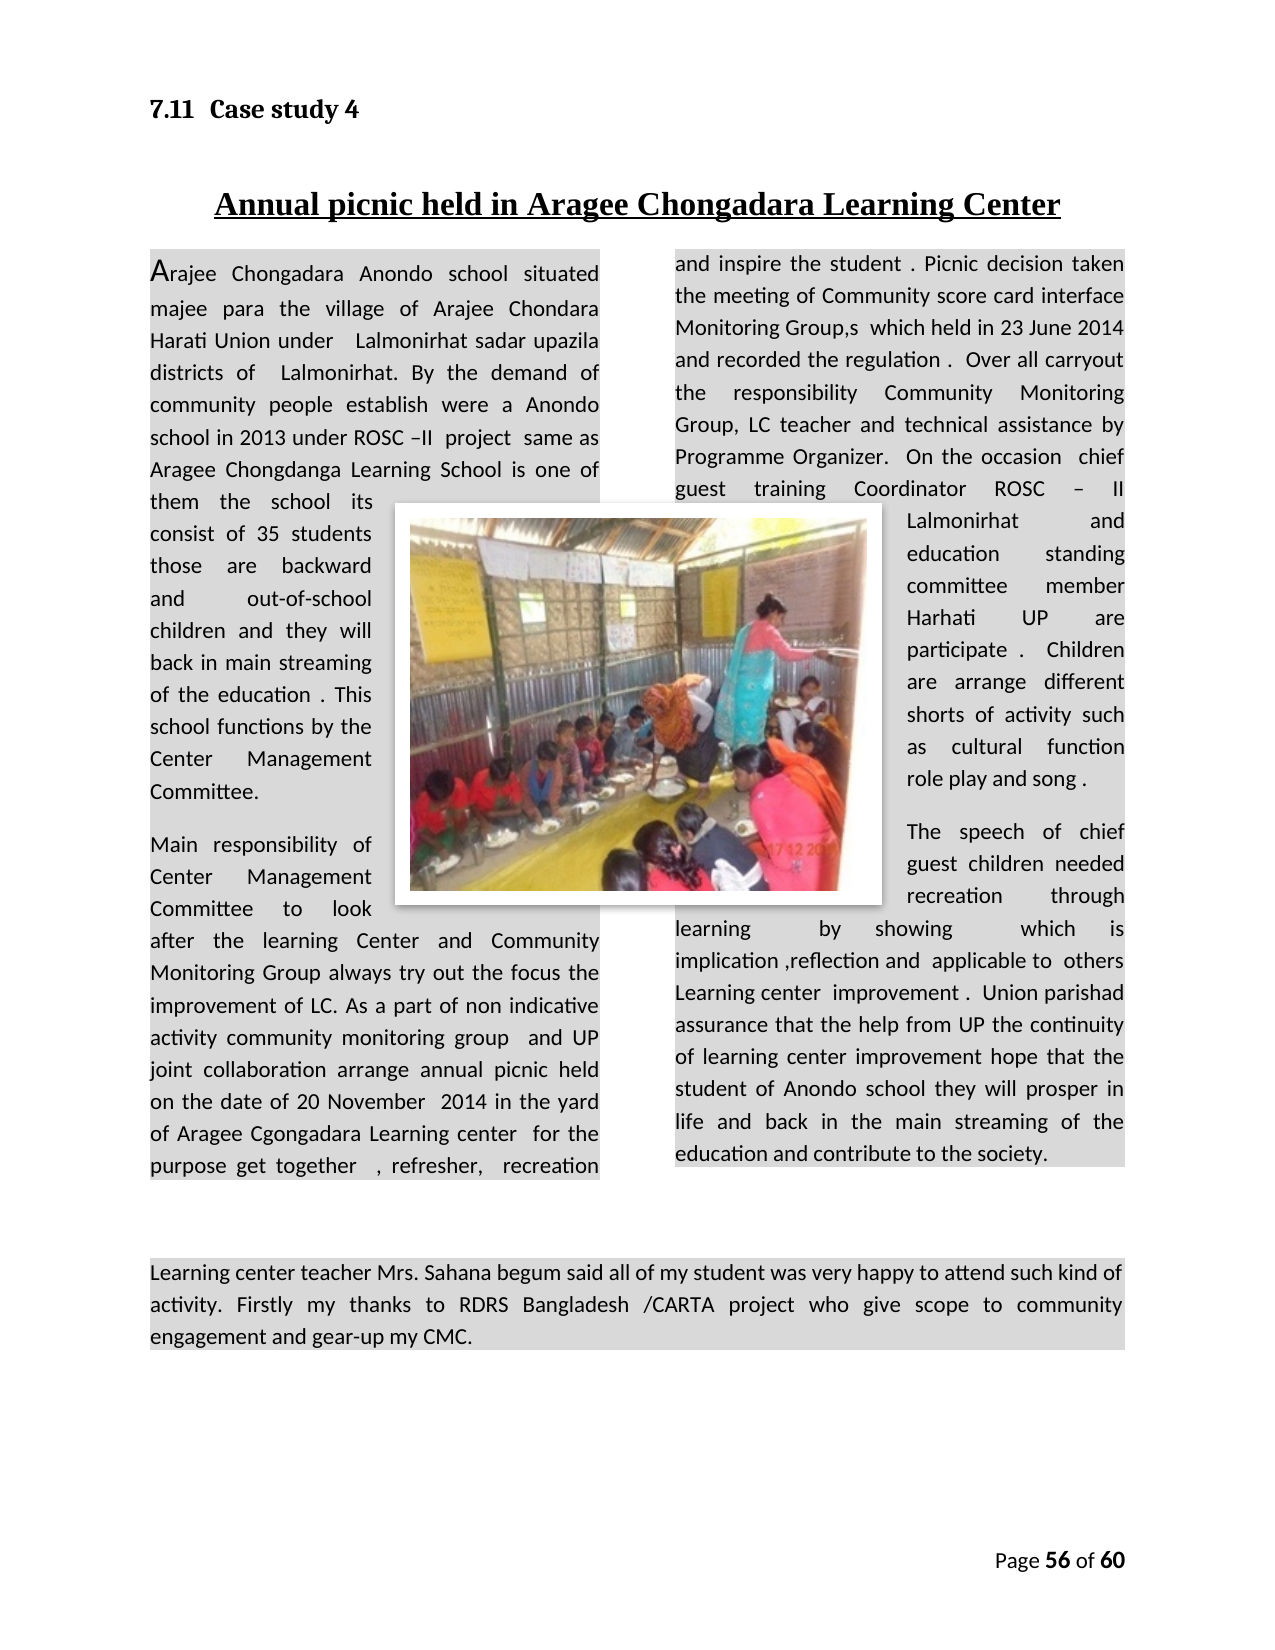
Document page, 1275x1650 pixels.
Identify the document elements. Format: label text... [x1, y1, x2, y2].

text Learning center teacher Mrs. Sahana begum said all of my student was very happy to attend such kind of activity. Firstly my thanks to RDRS Bangladesh /CARTA project who give scope to community engagement and gear-up my CMC. [150, 1258, 1125, 1350]
picture [410, 518, 867, 891]
text Main responsibility of Center Management Committee to look after the learning Center and Community Monitoring Group always try out the focus the improvement of LC. As a part of non indicative activity community monitoring group and UP joint collaboration arrange annual picnic held on the date of 20 November 2014 in the yard of Aragee Cgongadara Learning center for the purpose get together , refresher, recreation and inspire the student . Picnic decision taken the meeting of Community score card interface Monitoring Group,s which held in 23 June 2014 and recorded the regulation . Over all carryout the responsibility Community Monitoring Group, LC teacher and technical assistance by Programme Organizer. On the occasion chief guest training Coordinator ROSC – II Lalmonirhat and education standing committee member Harhati UP are participate . Children are arrange different shorts of activity such as cultural function role play and song . [150, 830, 600, 1180]
text Annual picnic held in Aragee Chongadara Learning Center [150, 184, 1125, 222]
text Arajee Chongadara Anondo school situated majee para the village of Arajee Chondara Harati Union under Lalmonirhat sadar upazila districts of Lalmonirhat. By the demand of community people establish were a Anondo school in 2013 under ROSC –II project same as Aragee Chongdanga Learning School is one of them the school its consist of 35 students those are backward and out-of-school children and they will back in main streaming of the education . This school functions by the Center Management Committee. [150, 249, 600, 805]
text Main responsibility of Center Management Committee to look after the learning Center and Community Monitoring Group always try out the focus the improvement of LC. As a part of non indicative activity community monitoring group and UP joint collaboration arrange annual picnic held on the date of 20 November 2014 in the yard of Aragee Cgongadara Learning center for the purpose get together , refresher, recreation and inspire the student . Picnic decision taken the meeting of Community score card interface Monitoring Group,s which held in 23 June 2014 and recorded the regulation . Over all carryout the responsibility Community Monitoring Group, LC teacher and technical assistance by Programme Organizer. On the occasion chief guest training Coordinator ROSC – II Lalmonirhat and education standing committee member Harhati UP are participate . Children are arrange different shorts of activity such as cultural function role play and song . [675, 249, 1125, 792]
text The speech of chief guest children needed recreation through learning by showing which is implication ,reflection and applicable to others Learning center improvement . Union parishad assurance that the help from UP the continuity of learning center improvement hope that the student of Anondo school they will prosper in life and back in the main streaming of the education and contribute to the society. [675, 817, 1125, 1167]
subtitle Case study 4 [150, 94, 1125, 125]
